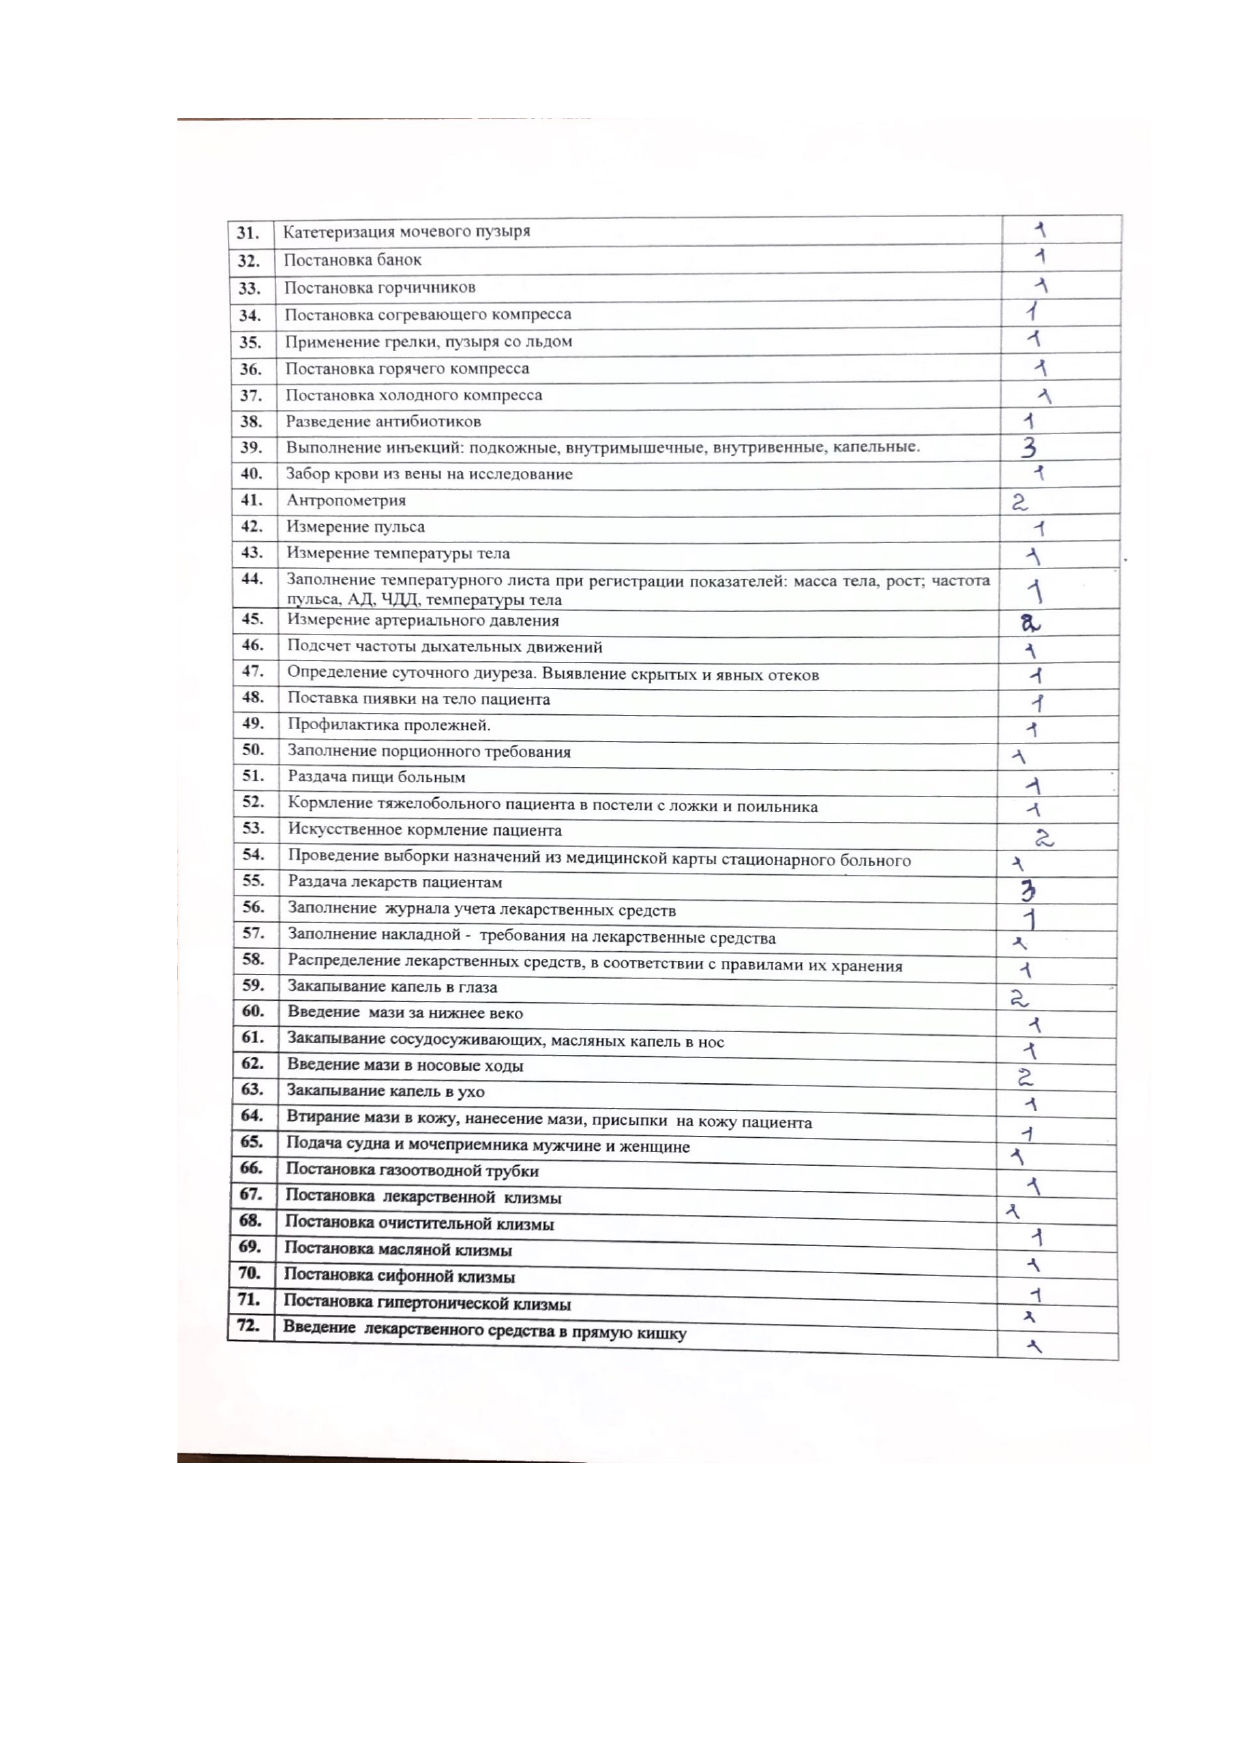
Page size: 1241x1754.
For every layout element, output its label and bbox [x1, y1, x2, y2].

picture [177, 118, 1152, 1463]
